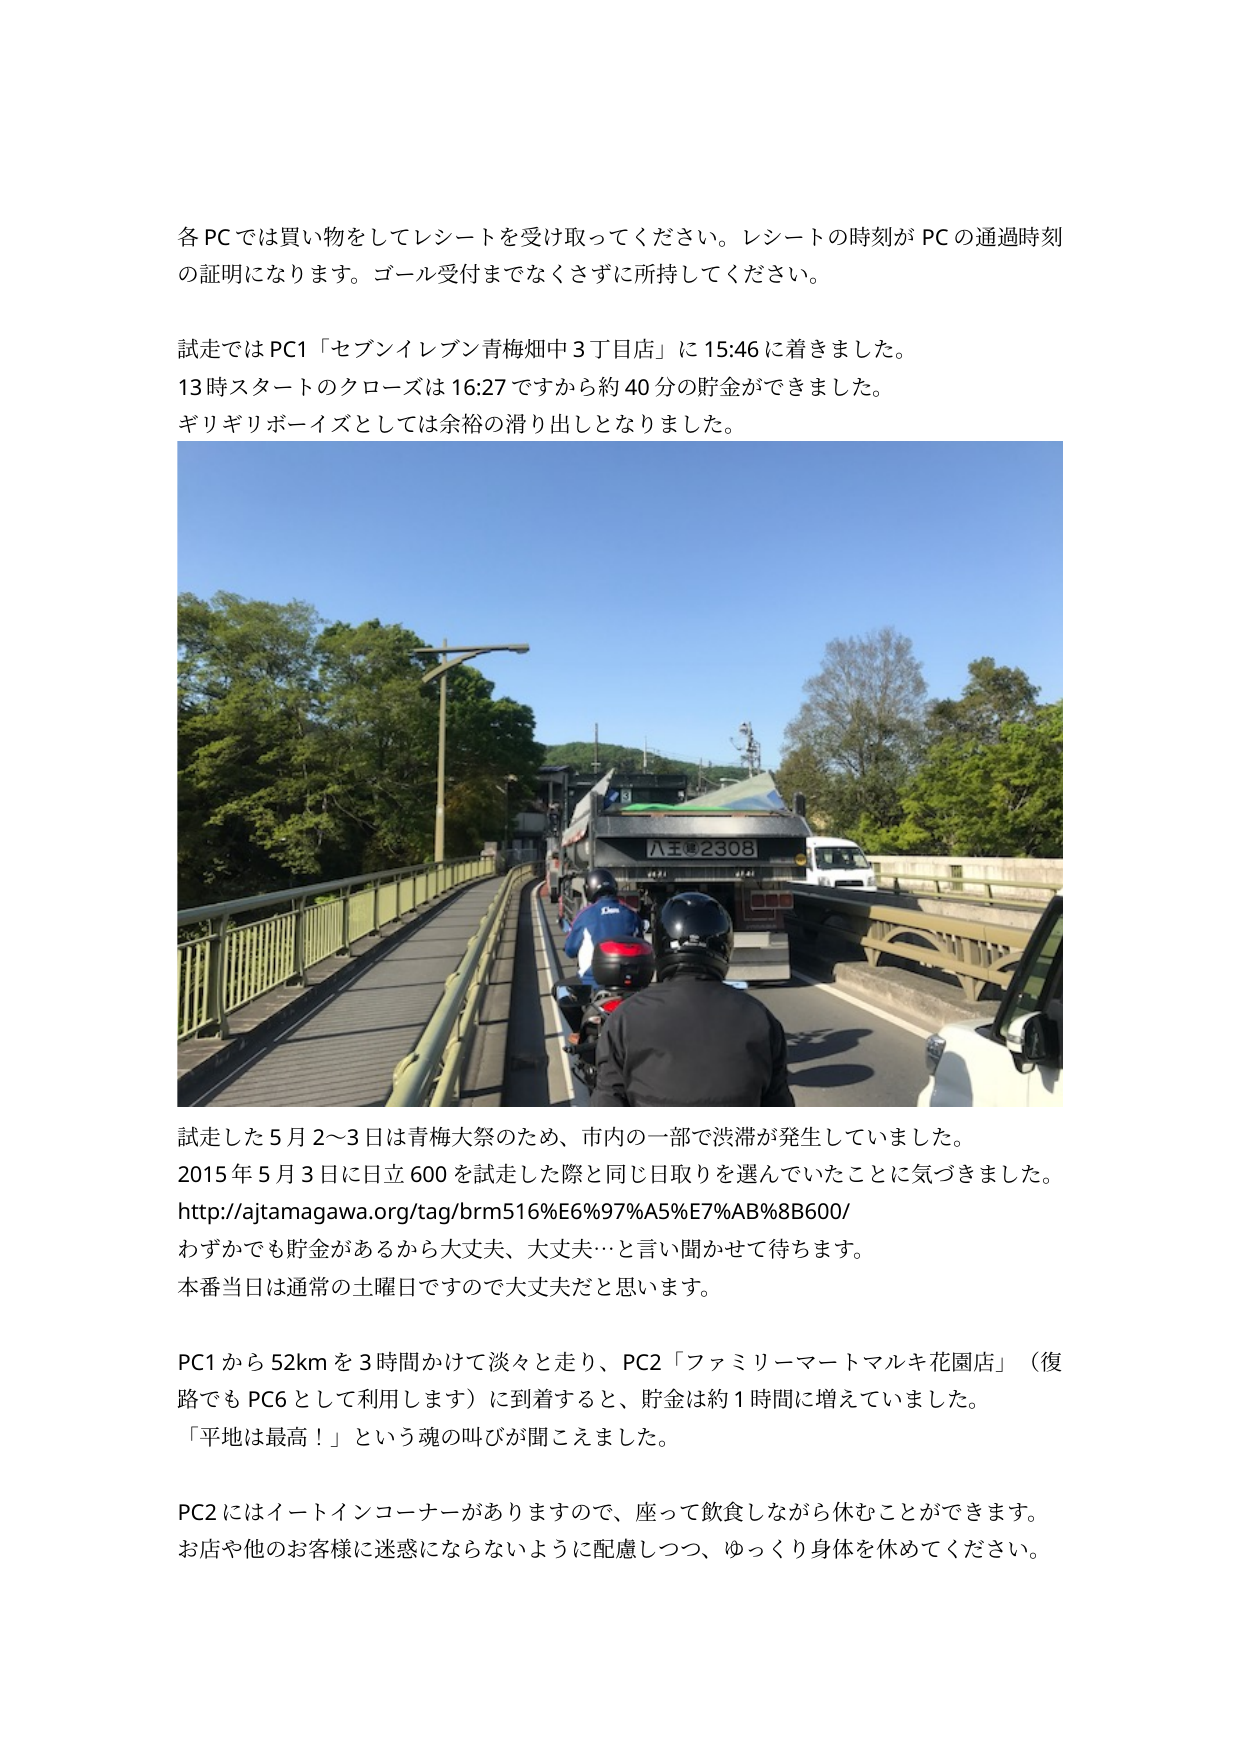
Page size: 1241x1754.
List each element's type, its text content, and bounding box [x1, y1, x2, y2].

picture [177, 441, 1063, 1107]
text PC1から52kmを3時間かけて淡々と走り、PC2「ファミリーマートマルキ花園店」（復路でもPC6として利用します）に到着すると、貯金は約1時間に増えていました。 [177, 1342, 1063, 1417]
text 各PCでは買い物をしてレシートを受け取ってください。レシートの時刻がPCの通過時刻の証明になります。ゴール受付までなくさずに所持してください。 [177, 217, 1063, 292]
text 2015年5月3日に日立600を試走した際と同じ日取りを選んでいたことに気づきました。 [177, 1154, 1063, 1192]
text ギリギリボーイズとしては余裕の滑り出しとなりました。 [177, 404, 1063, 441]
text 「平地は最高！」という魂の叫びが聞こえました。 [177, 1417, 1063, 1454]
text http://ajtamagawa.org/tag/brm516%E6%97%A5%E7%AB%8B600/ [177, 1192, 1063, 1229]
text お店や他のお客様に迷惑にならないように配慮しつつ、ゆっくり身体を休めてください。 [177, 1529, 1063, 1567]
text 13時スタートのクローズは16:27ですから約40分の貯金ができました。 [177, 367, 1063, 404]
text 試走ではPC1「セブンイレブン青梅畑中3丁目店」に15:46に着きました。 [177, 329, 1063, 367]
text 本番当日は通常の土曜日ですので大丈夫だと思います。 [177, 1267, 1063, 1304]
text わずかでも貯金があるから大丈夫、大丈夫…と言い聞かせて待ちます。 [177, 1229, 1063, 1267]
text PC2にはイートインコーナーがありますので、座って飲食しながら休むことができます。 [177, 1492, 1063, 1529]
text 試走した5月2～3日は青梅大祭のため、市内の一部で渋滞が発生していました。 [177, 1117, 1063, 1154]
